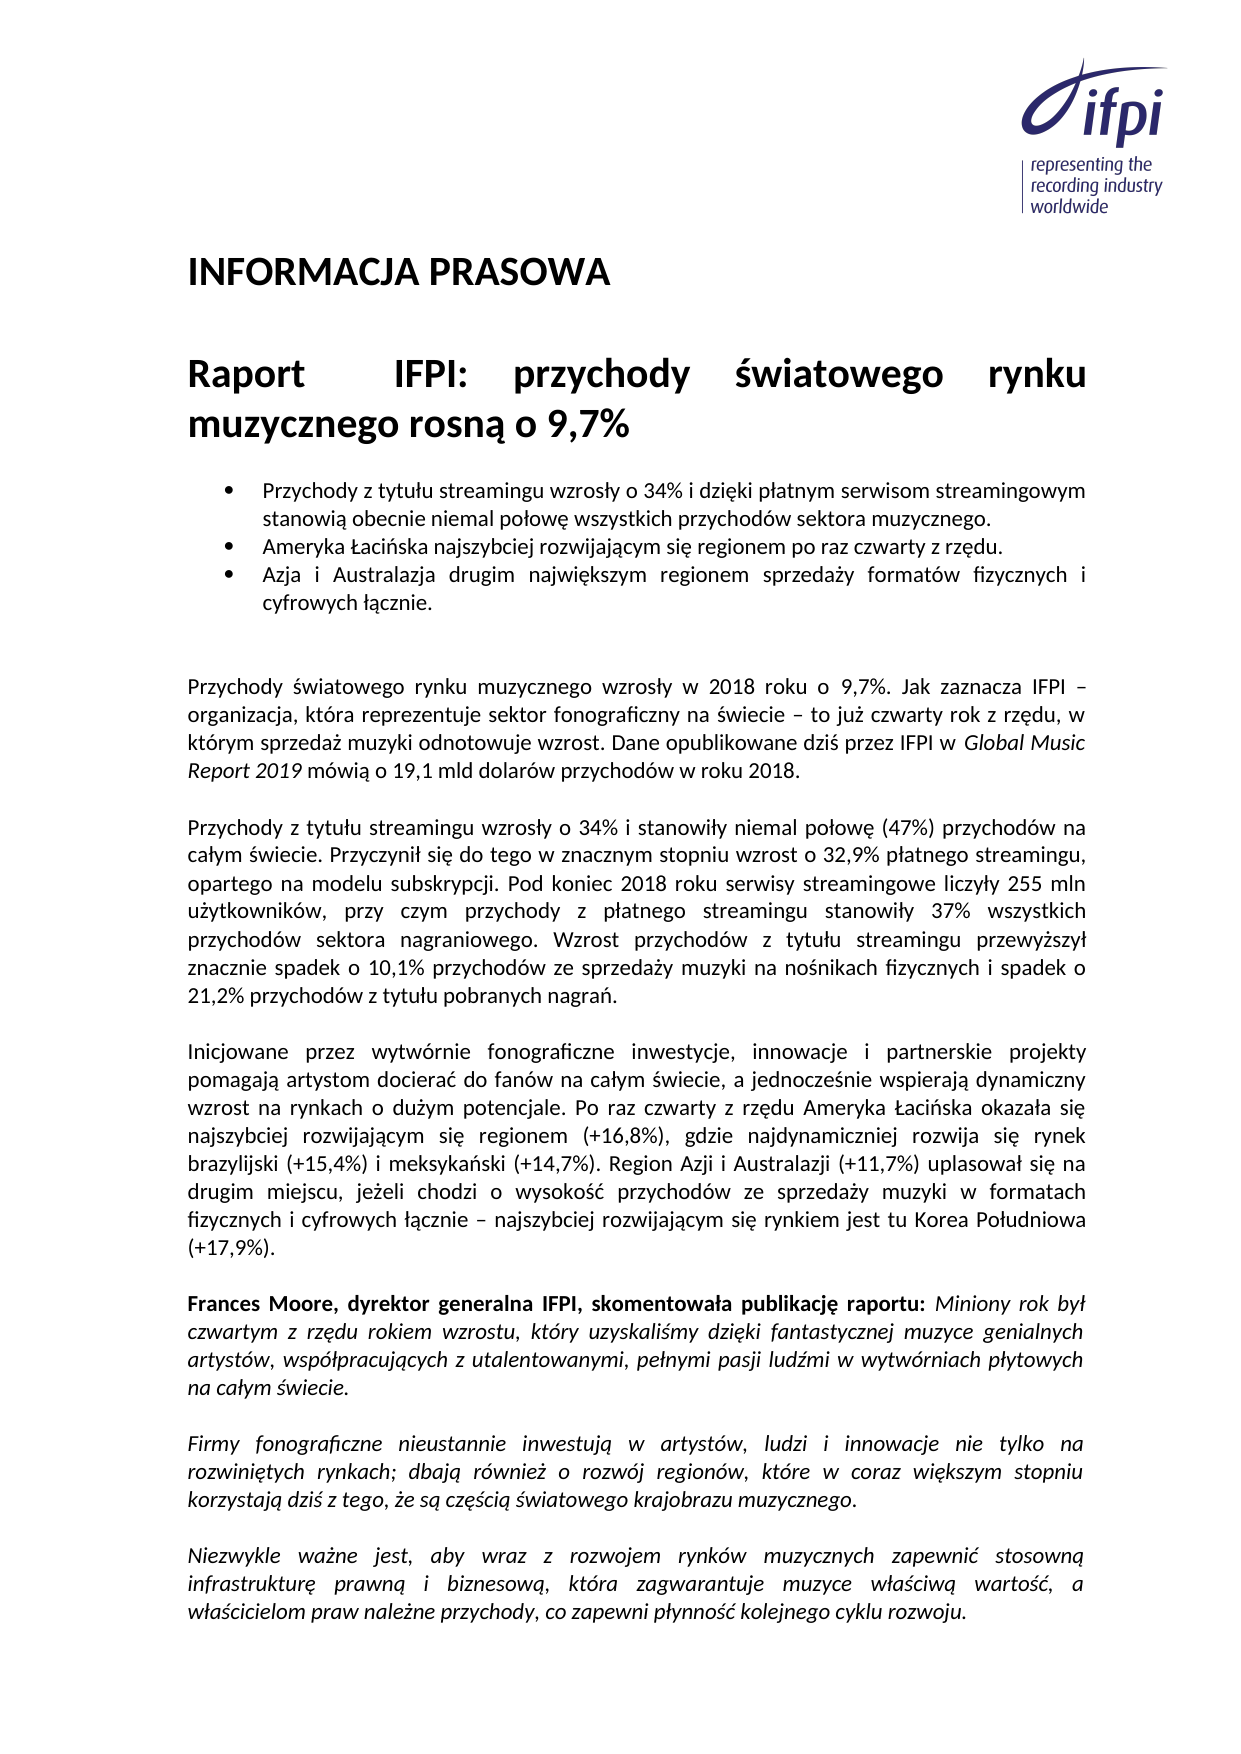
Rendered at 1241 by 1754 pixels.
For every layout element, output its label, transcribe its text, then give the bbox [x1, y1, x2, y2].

text Frances Moore, dyrektor generalna IFPI, skomentowała publikację raportu: Miniony rok był czwartym z rzędu rokiem wzrostu, który uzyskaliśmy dzięki fantastycznej muzyce genialnych artystów, współpracujących z utalentowanymi, pełnymi pasji ludźmi w wytwórniach płytowych na całym świecie. [187, 1289, 1087, 1401]
text INFORMACJA PRASOWA [187, 245, 1087, 296]
list Azja i Australazja drugim największym regionem sprzedaży formatów fizycznych i cyfrowych łącznie. [225, 560, 1087, 616]
text Niezwykle ważne jest, aby wraz z rozwojem rynków muzycznych zapewnić stosowną infrastrukturę prawną i biznesową, która zagwarantuje muzyce właściwą wartość, a właścicielom praw należne przychody, co zapewni płynność kolejnego cyklu rozwoju. [187, 1541, 1087, 1625]
text Inicjowane przez wytwórnie fonograficzne inwestycje, innowacje i partnerskie projekty pomagają artystom docierać do fanów na całym świecie, a jednocześnie wspierają dynamiczny wzrost na rynkach o dużym potencjale. Po raz czwarty z rzędu Ameryka Łacińska okazała się najszybciej rozwijającym się regionem (+16,8%), gdzie najdynamiczniej rozwija się rynek brazylijski (+15,4%) i meksykański (+14,7%). Region Azji i Australazji (+11,7%) uplasował się na drugim miejscu, jeżeli chodzi o wysokość przychodów ze sprzedaży muzyki w formatach fizycznych i cyfrowych łącznie – najszybciej rozwijającym się rynkiem jest tu Korea Południowa (+17,9%). [187, 1037, 1087, 1261]
list Przychody z tytułu streamingu wzrosły o 34% i dzięki płatnym serwisom streamingowym stanowią obecnie niemal połowę wszystkich przychodów sektora muzycznego. [225, 476, 1087, 532]
text Raport IFPI: przychody światowego rynku muzycznego rosną o 9,7% [187, 347, 1087, 448]
text Firmy fonograficzne nieustannie inwestują w artystów, ludzi i innowacje nie tylko na rozwiniętych rynkach; dbają również o rozwój regionów, które w coraz większym stopniu korzystają dziś z tego, że są częścią światowego krajobrazu muzycznego. [187, 1429, 1087, 1513]
text Przychody z tytułu streamingu wzrosły o 34% i stanowiły niemal połowę (47%) przychodów na całym świecie. Przyczynił się do tego w znacznym stopniu wzrost o 32,9% płatnego streamingu, opartego na modelu subskrypcji. Pod koniec 2018 roku serwisy streamingowe liczyły 255 mln użytkowników, przy czym przychody z płatnego streamingu stanowiły 37% wszystkich przychodów sektora nagraniowego. Wzrost przychodów z tytułu streamingu przewyższył znacznie spadek o 10,1% przychodów ze sprzedaży muzyki na nośnikach fizycznych i spadek o 21,2% przychodów z tytułu pobranych nagrań. [187, 813, 1087, 1009]
list Ameryka Łacińska najszybciej rozwijającym się regionem po raz czwarty z rzędu. [225, 532, 1087, 560]
text Przychody światowego rynku muzycznego wzrosły w 2018 roku o 9,7%. Jak zaznacza IFPI – organizacja, która reprezentuje sektor fonograficzny na świecie – to już czwarty rok z rzędu, w którym sprzedaż muzyki odnotowuje wzrost. Dane opublikowane dziś przez IFPI w Global Music Report 2019 mówią o 19,1 mld dolarów przychodów w roku 2018. [187, 672, 1087, 784]
picture [1011, 55, 1178, 221]
